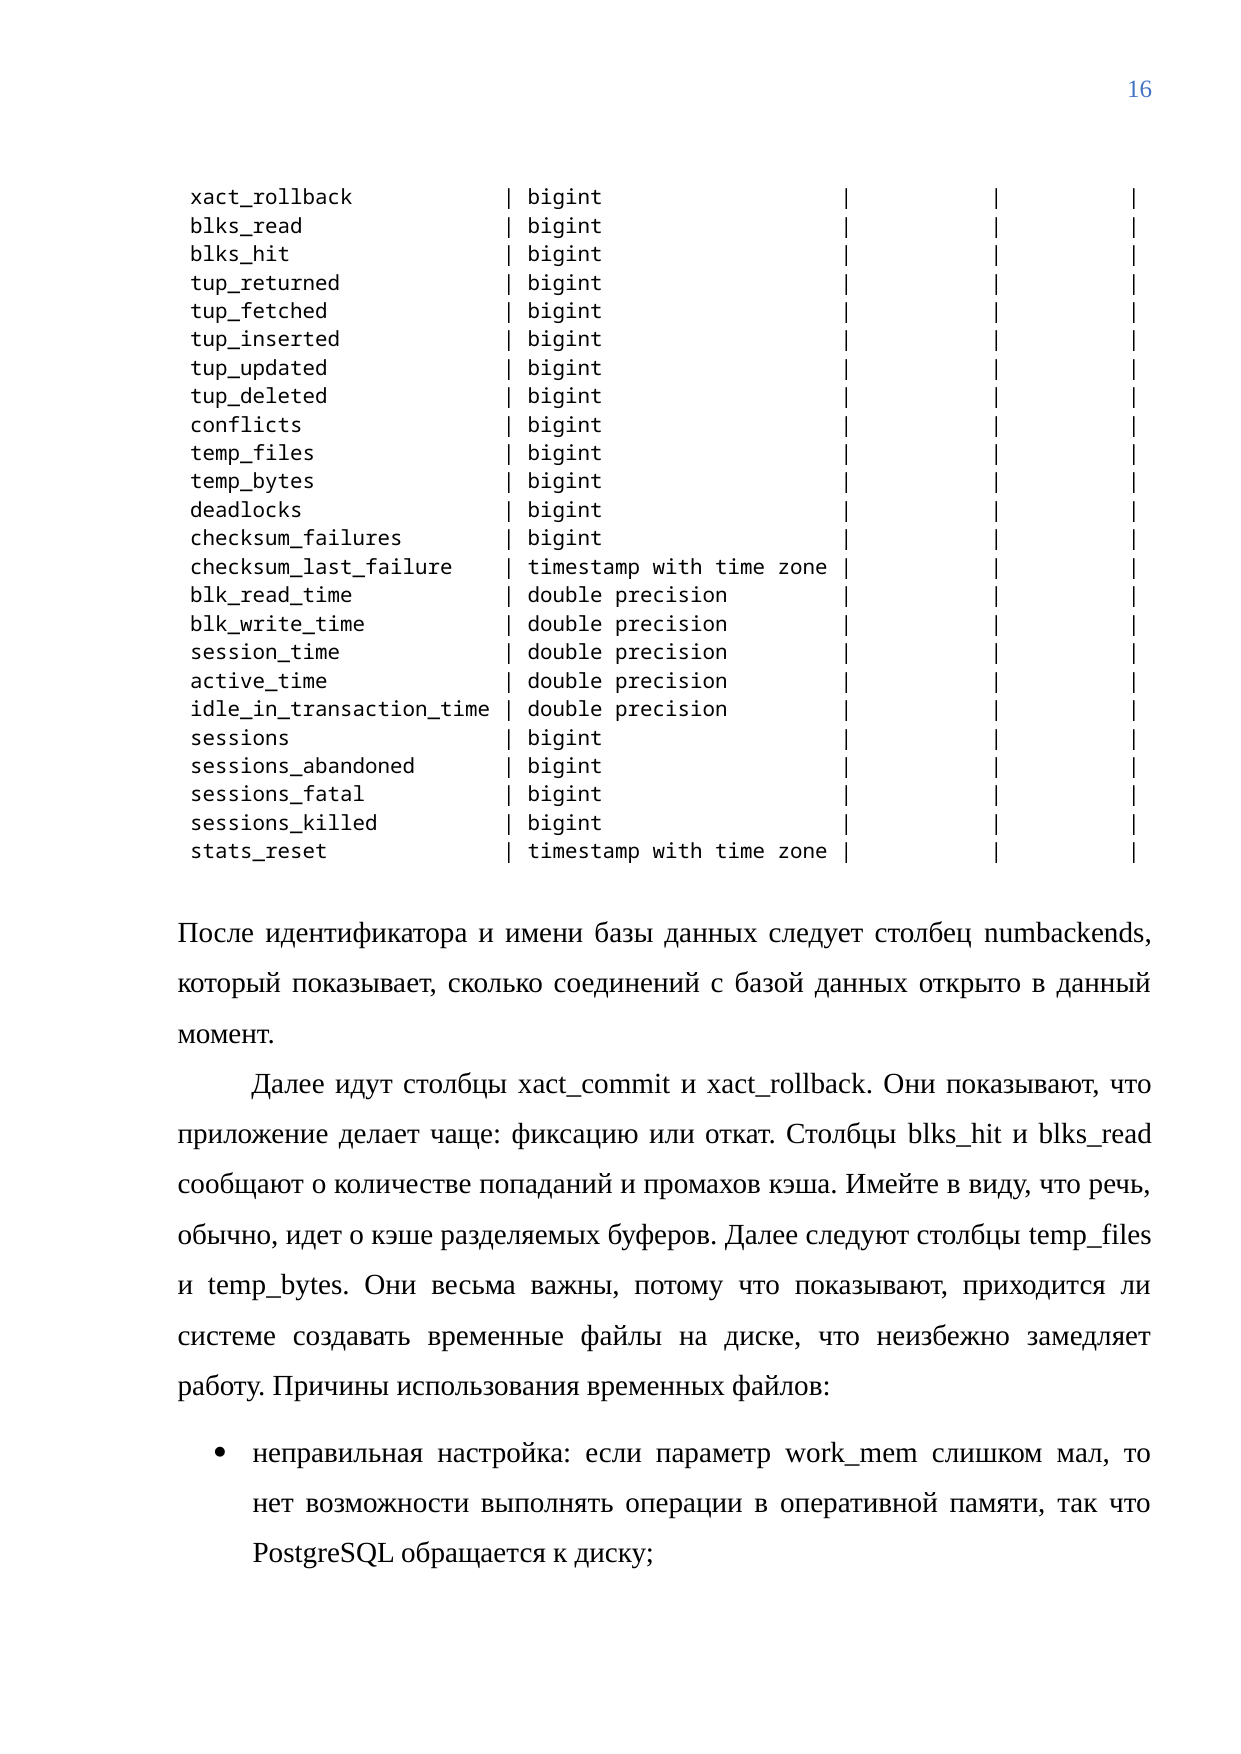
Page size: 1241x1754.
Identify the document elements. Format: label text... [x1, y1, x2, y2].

text session_time | double precision | | | [177, 637, 1152, 666]
text blk_write_time | double precision | | | [177, 609, 1152, 637]
text temp_bytes | bigint | | | [177, 467, 1152, 495]
text tup_deleted | bigint | | | [177, 381, 1152, 410]
text tup_returned | bigint | | | [177, 268, 1152, 296]
text checksum_failures | bigint | | | [177, 523, 1152, 552]
text Далее идут столбцы xact_commit и xact_rollback. Они показывают, что приложение делает чаще: фиксацию или откат. Столбцы blks_hit и blks_read сообщают о количестве попаданий и промахов кэша. Имейте в виду, что речь, обычно, идет о кэше разделяемых буферов. Далее следуют столбцы temp_files и temp_bytes. Они весьма важны, потому что показывают, приходится ли системе создавать временные файлы на диске, что неизбежно замедляет работу. Причины использования временных файлов: [177, 1066, 1152, 1401]
list неправильная настройка: если параметр work_mem слишком мал, то нет возможности выполнять операции в оперативной памяти, так что PostgreSQL обращается к диску; [215, 1435, 1152, 1569]
text blks_read | bigint | | | [177, 211, 1152, 239]
text blk_read_time | double precision | | | [177, 580, 1152, 609]
text tup_fetched | bigint | | | [177, 296, 1152, 324]
text temp_files | bigint | | | [177, 438, 1152, 467]
text stats_reset | timestamp with time zone | | | [177, 836, 1152, 865]
text tup_inserted | bigint | | | [177, 324, 1152, 353]
text conflicts | bigint | | | [177, 410, 1152, 438]
text sessions_killed | bigint | | | [177, 808, 1152, 836]
text xact_rollback | bigint | | | [177, 182, 1152, 211]
text sessions | bigint | | | [177, 723, 1152, 751]
text checksum_last_failure | timestamp with time zone | | | [177, 552, 1152, 580]
text active_time | double precision | | | [177, 666, 1152, 694]
text blks_hit | bigint | | | [177, 239, 1152, 268]
text deadlocks | bigint | | | [177, 495, 1152, 523]
text sessions_abandoned | bigint | | | [177, 751, 1152, 779]
text tup_updated | bigint | | | [177, 353, 1152, 381]
text sessions_fatal | bigint | | | [177, 779, 1152, 808]
text idle_in_transaction_time | double precision | | | [177, 694, 1152, 723]
text После идентификатора и имени базы данных следует столбец numbackends, который показывает, сколько соединений с базой данных открыто в данный момент. [177, 915, 1152, 1049]
